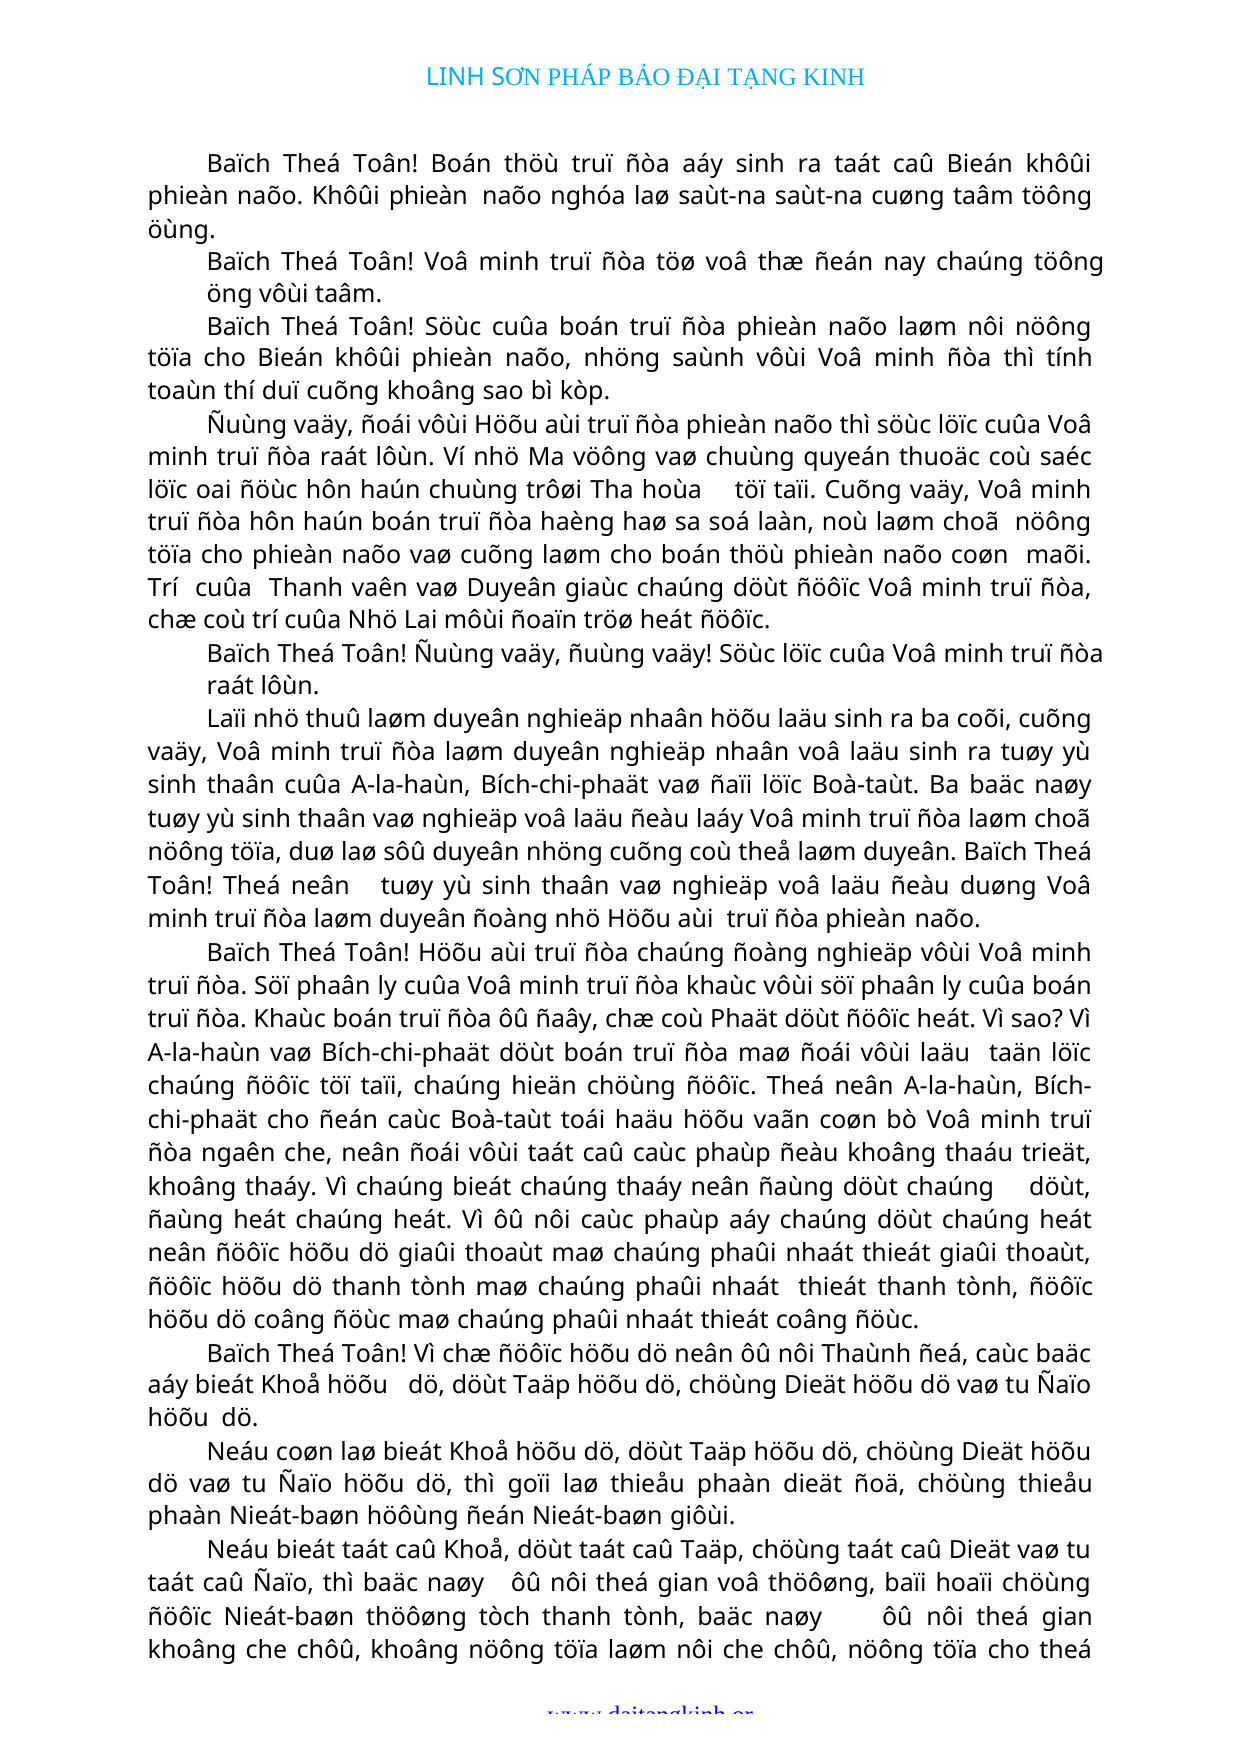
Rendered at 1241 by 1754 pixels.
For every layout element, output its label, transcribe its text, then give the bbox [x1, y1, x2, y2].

text Baïch Theá Toân! Höõu aùi truï ñòa chaúng ñoàng nghieäp vôùi Voâ minh truï ñòa. Söï phaân ly cuûa Voâ minh truï ñòa khaùc vôùi söï phaân ly cuûa boán truï ñòa. Khaùc boán truï ñòa ôû ñaây, chæ coù Phaät döùt ñöôïc heát. Vì sao? Vì A-la-haùn vaø Bích-chi-phaät döùt boán truï ñòa maø ñoái vôùi laäu taän löïc chaúng ñöôïc töï taïi, chaúng hieän chöùng ñöôïc. Theá neân A-la-haùn, Bích-chi-phaät cho ñeán caùc Boà-taùt toái haäu höõu vaãn coøn bò Voâ minh truï ñòa ngaên che, neân ñoái vôùi taát caû caùc phaùp ñeàu khoâng thaáu trieät, khoâng thaáy. Vì chaúng bieát chaúng thaáy neân ñaùng döùt chaúng döùt, ñaùng heát chaúng heát. Vì ôû nôi caùc phaùp aáy chaúng döùt chaúng heát neân ñöôïc höõu dö giaûi thoaùt maø chaúng phaûi nhaát thieát giaûi thoaùt, ñöôïc höõu dö thanh tònh maø chaúng phaûi nhaát thieát thanh tònh, ñöôïc höõu dö coâng ñöùc maø chaúng phaûi nhaát thieát coâng ñöùc. [147, 935, 1093, 1336]
text Baïch Theá Toân! Boán thöù truï ñòa aáy sinh ra taát caû Bieán khôûi phieàn naõo. Khôûi phieàn naõo nghóa laø saùt-na saùt-na cuøng taâm töông öùng. [147, 145, 1093, 246]
text Neáu coøn laø bieát Khoå höõu dö, döùt Taäp höõu dö, chöùng Dieät höõu dö vaø tu Ñaïo höõu dö, thì goïi laø thieåu phaàn dieät ñoä, chöùng thieåu phaàn Nieát-baøn höôùng ñeán Nieát-baøn giôùi. [147, 1434, 1093, 1532]
text Baïch Theá Toân! Söùc cuûa boán truï ñòa phieàn naõo laøm nôi nöông töïa cho Bieán khôûi phieàn naõo, nhöng saùnh vôùi Voâ minh ñòa thì tính toaùn thí duï cuõng khoâng sao bì kòp. [147, 309, 1093, 407]
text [147, 1532, 1093, 1666]
text Baïch Theá Toân! Voâ minh truï ñòa töø voâ thæ ñeán nay chaúng töông öng vôùi taâm. [206, 246, 1105, 308]
text Baïch Theá Toân! Vì chæ ñöôïc höõu dö neân ôû nôi Thaùnh ñeá, caùc baäc aáy bieát Khoå höõu dö, döùt Taäp höõu dö, chöùng Dieät höõu dö vaø tu Ñaïo höõu dö. [147, 1336, 1093, 1434]
text Laïi nhö thuû laøm duyeân nghieäp nhaân höõu laäu sinh ra ba coõi, cuõng vaäy, Voâ minh truï ñòa laøm duyeân nghieäp nhaân voâ laäu sinh ra tuøy yù sinh thaân cuûa A-la-haùn, Bích-chi-phaät vaø ñaïi löïc Boà-taùt. Ba baäc naøy tuøy yù sinh thaân vaø nghieäp voâ laäu ñeàu laáy Voâ minh truï ñòa laøm choã nöông töïa, duø laø sôû duyeân nhöng cuõng coù theå laøm duyeân. Baïch Theá Toân! Theá neân tuøy yù sinh thaân vaø nghieäp voâ laäu ñeàu duøng Voâ minh truï ñòa laøm duyeân ñoàng nhö Höõu aùi truï ñòa phieàn naõo. [147, 701, 1093, 935]
text Ñuùng vaäy, ñoái vôùi Höõu aùi truï ñòa phieàn naõo thì söùc löïc cuûa Voâ minh truï ñòa raát lôùn. Ví nhö Ma vöông vaø chuùng quyeán thuoäc coù saéc löïc oai ñöùc hôn haún chuùng trôøi Tha hoùa töï taïi. Cuõng vaäy, Voâ minh truï ñòa hôn haún boán truï ñòa haèng haø sa soá laàn, noù laøm choã nöông töïa cho phieàn naõo vaø cuõng laøm cho boán thöù phieàn naõo coøn maõi. Trí cuûa Thanh vaên vaø Duyeân giaùc chaúng döùt ñöôïc Voâ minh truï ñòa, chæ coù trí cuûa Nhö Lai môùi ñoaïn tröø heát ñöôïc. [147, 407, 1093, 636]
text Baïch Theá Toân! Ñuùng vaäy, ñuùng vaäy! Söùc löïc cuûa Voâ minh truï ñòa raát lôùn. [206, 636, 1105, 701]
